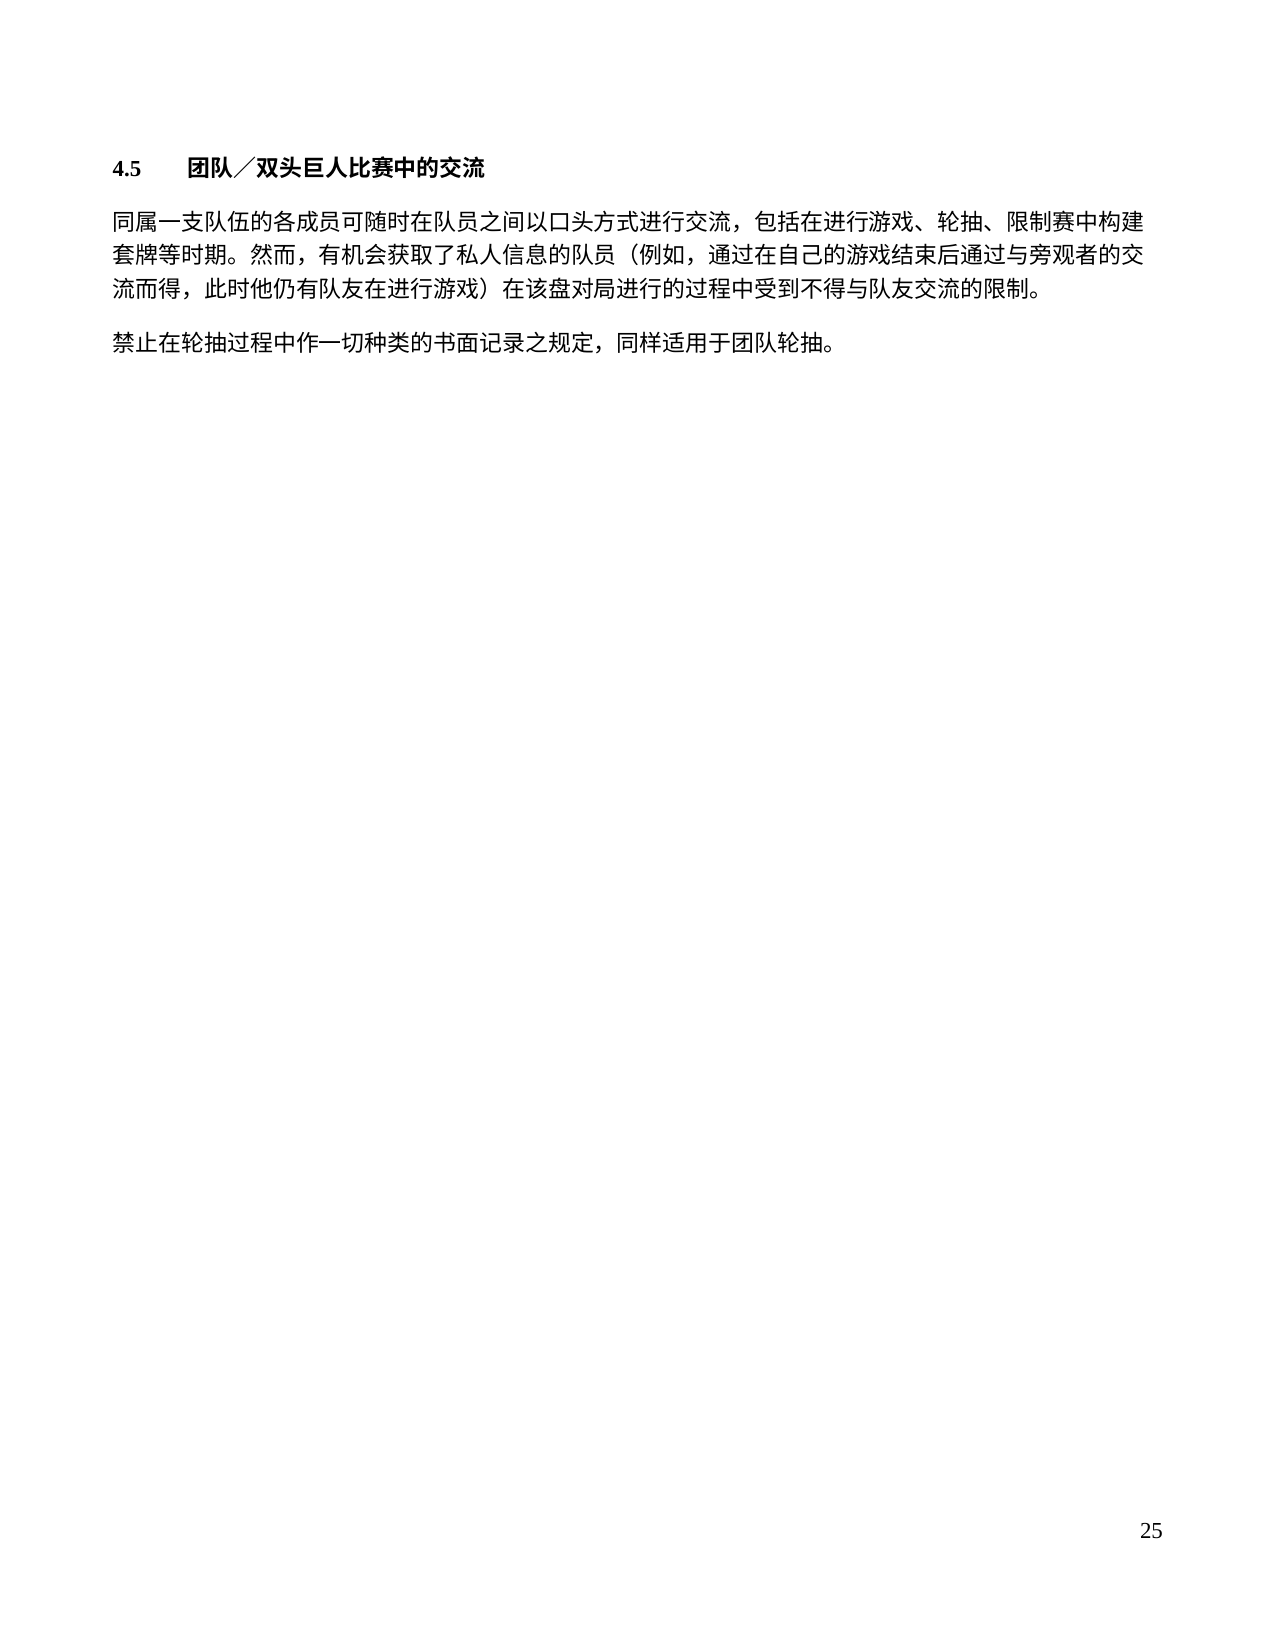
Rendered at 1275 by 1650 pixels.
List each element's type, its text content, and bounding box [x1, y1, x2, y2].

text 同属一支队伍的各成员可随时在队员之间以口头方式进行交流，包括在进行游戏、轮抽、限制赛中构建套牌等时期。然而，有机会获取了私人信息的队员（例如，通过在自己的游戏结束后通过与旁观者的交流而得，此时他仍有队友在进行游戏）在该盘对局进行的过程中受到不得与队友交流的限制。 [112, 204, 1162, 304]
text 禁止在轮抽过程中作一切种类的书面记录之规定，同样适用于团队轮抽。 [112, 324, 1162, 358]
subtitle 4.5 团队／双头巨人比赛中的交流 [112, 150, 1162, 183]
